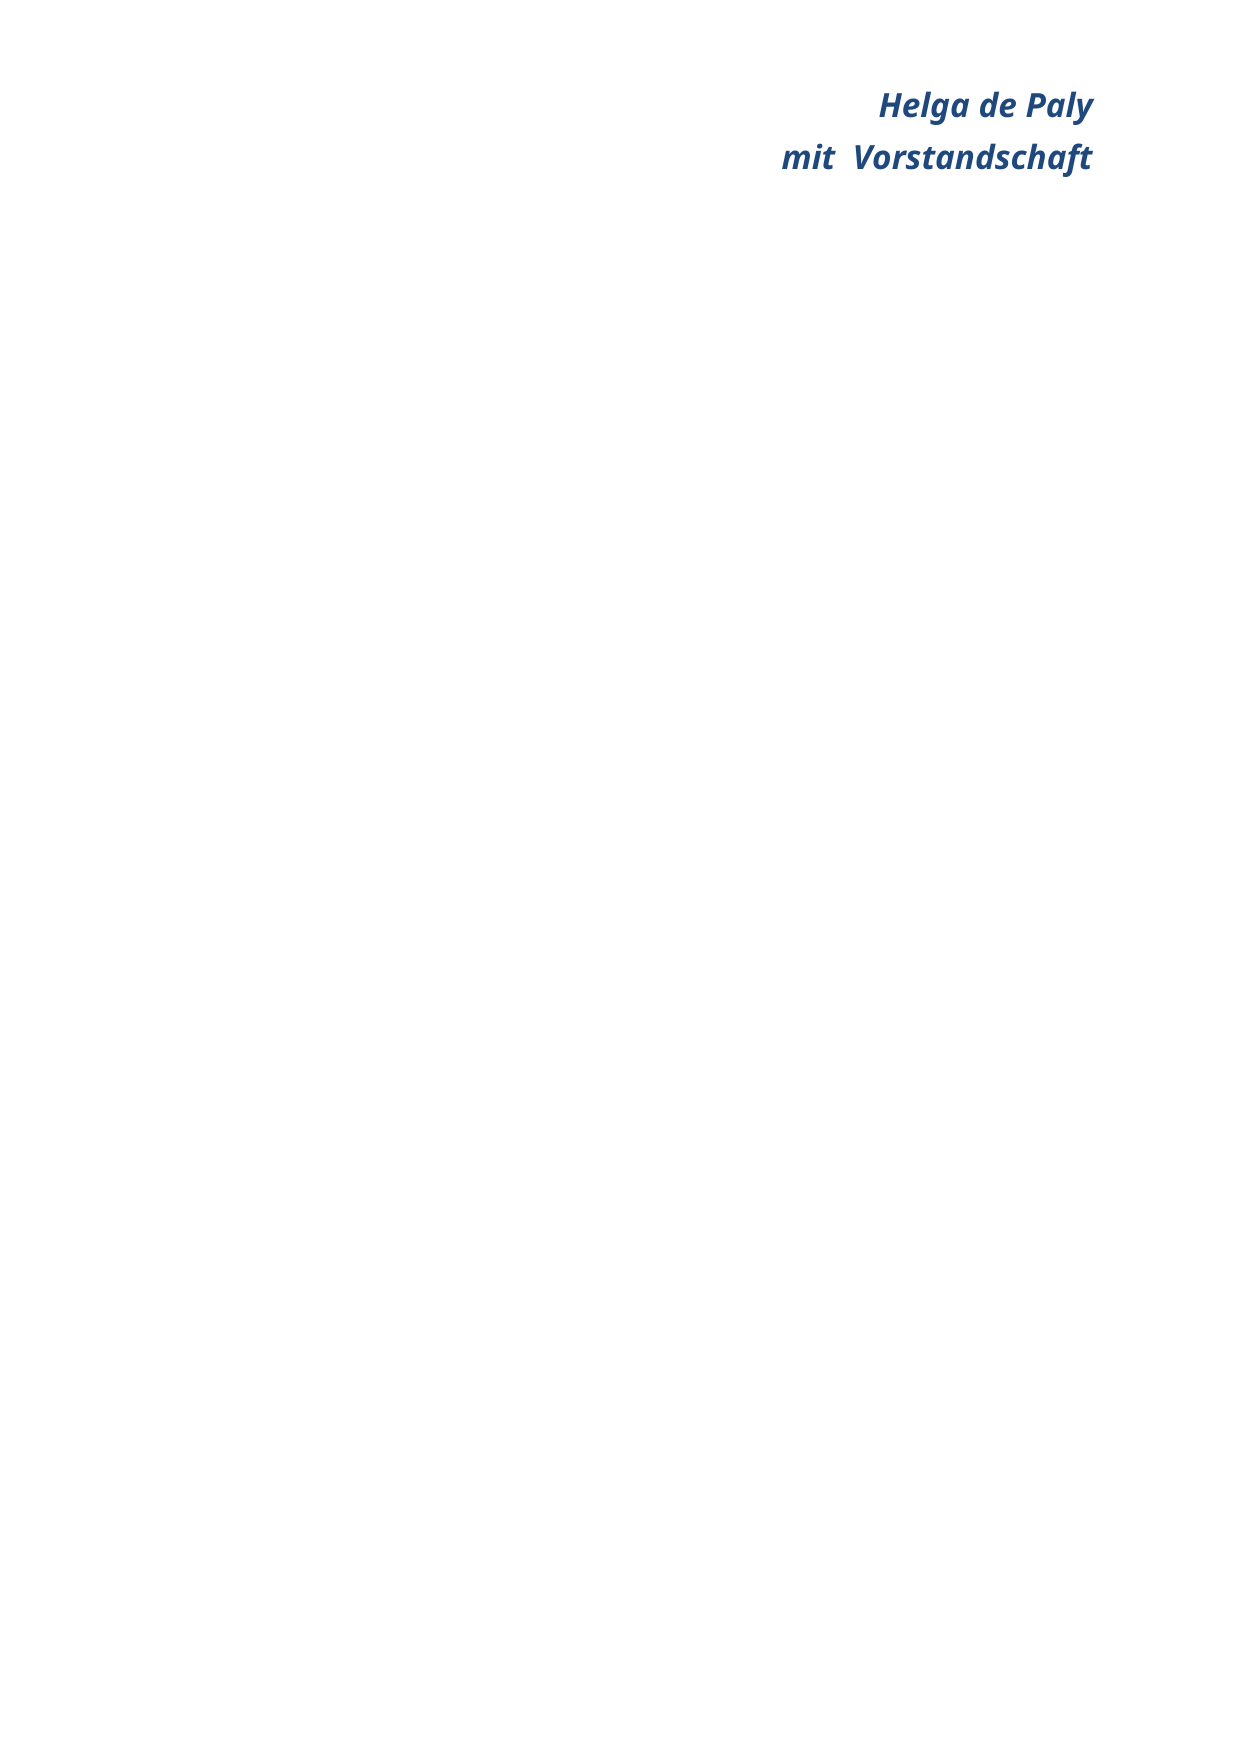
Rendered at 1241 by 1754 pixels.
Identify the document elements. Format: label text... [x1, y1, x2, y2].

text mit Vorstandschaft [185, 134, 1093, 179]
text Helga de Paly [148, 82, 1093, 127]
